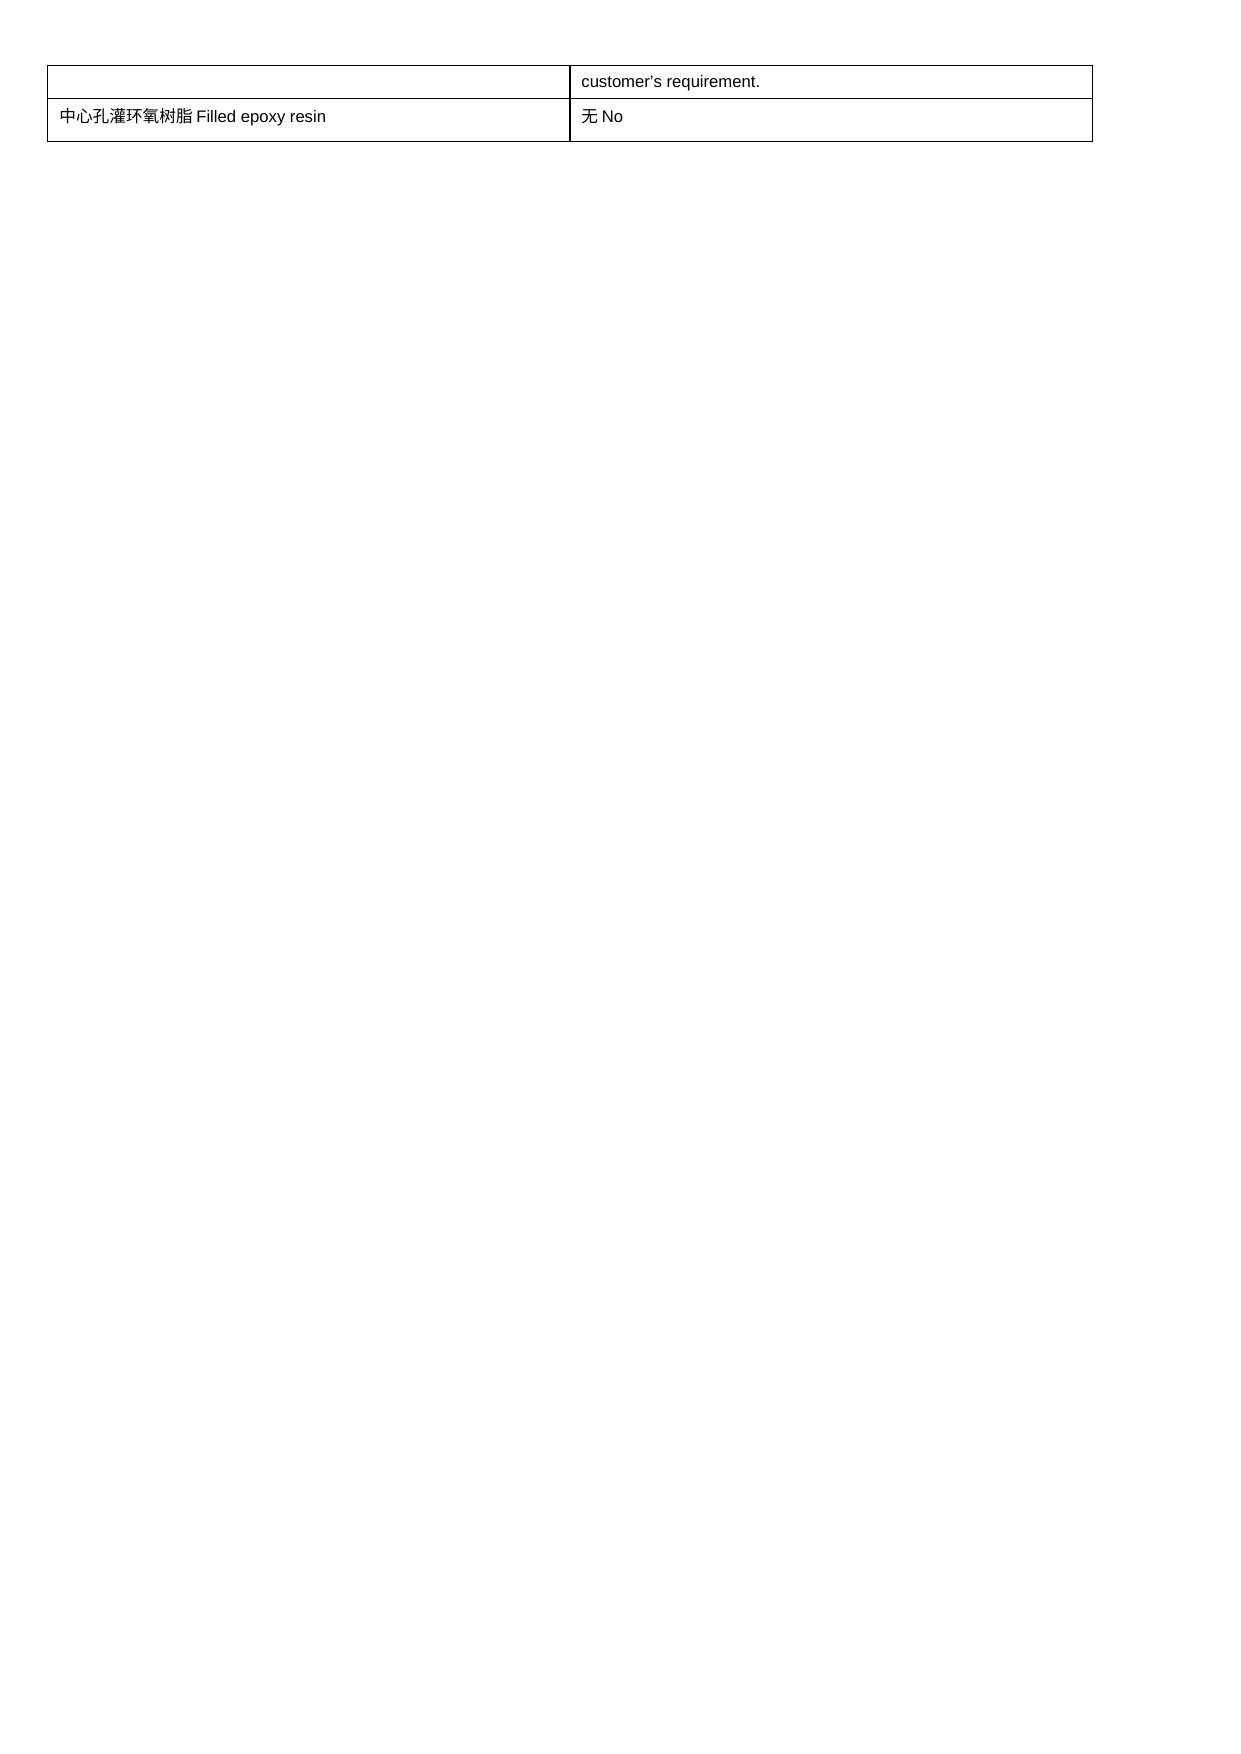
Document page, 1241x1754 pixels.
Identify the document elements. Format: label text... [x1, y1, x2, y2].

table_cell 无 No [571, 99, 1092, 141]
table_cell 中心孔灌环氧树脂 Filled epoxy resin [48, 99, 569, 141]
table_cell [48, 66, 569, 98]
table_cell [571, 66, 1092, 98]
